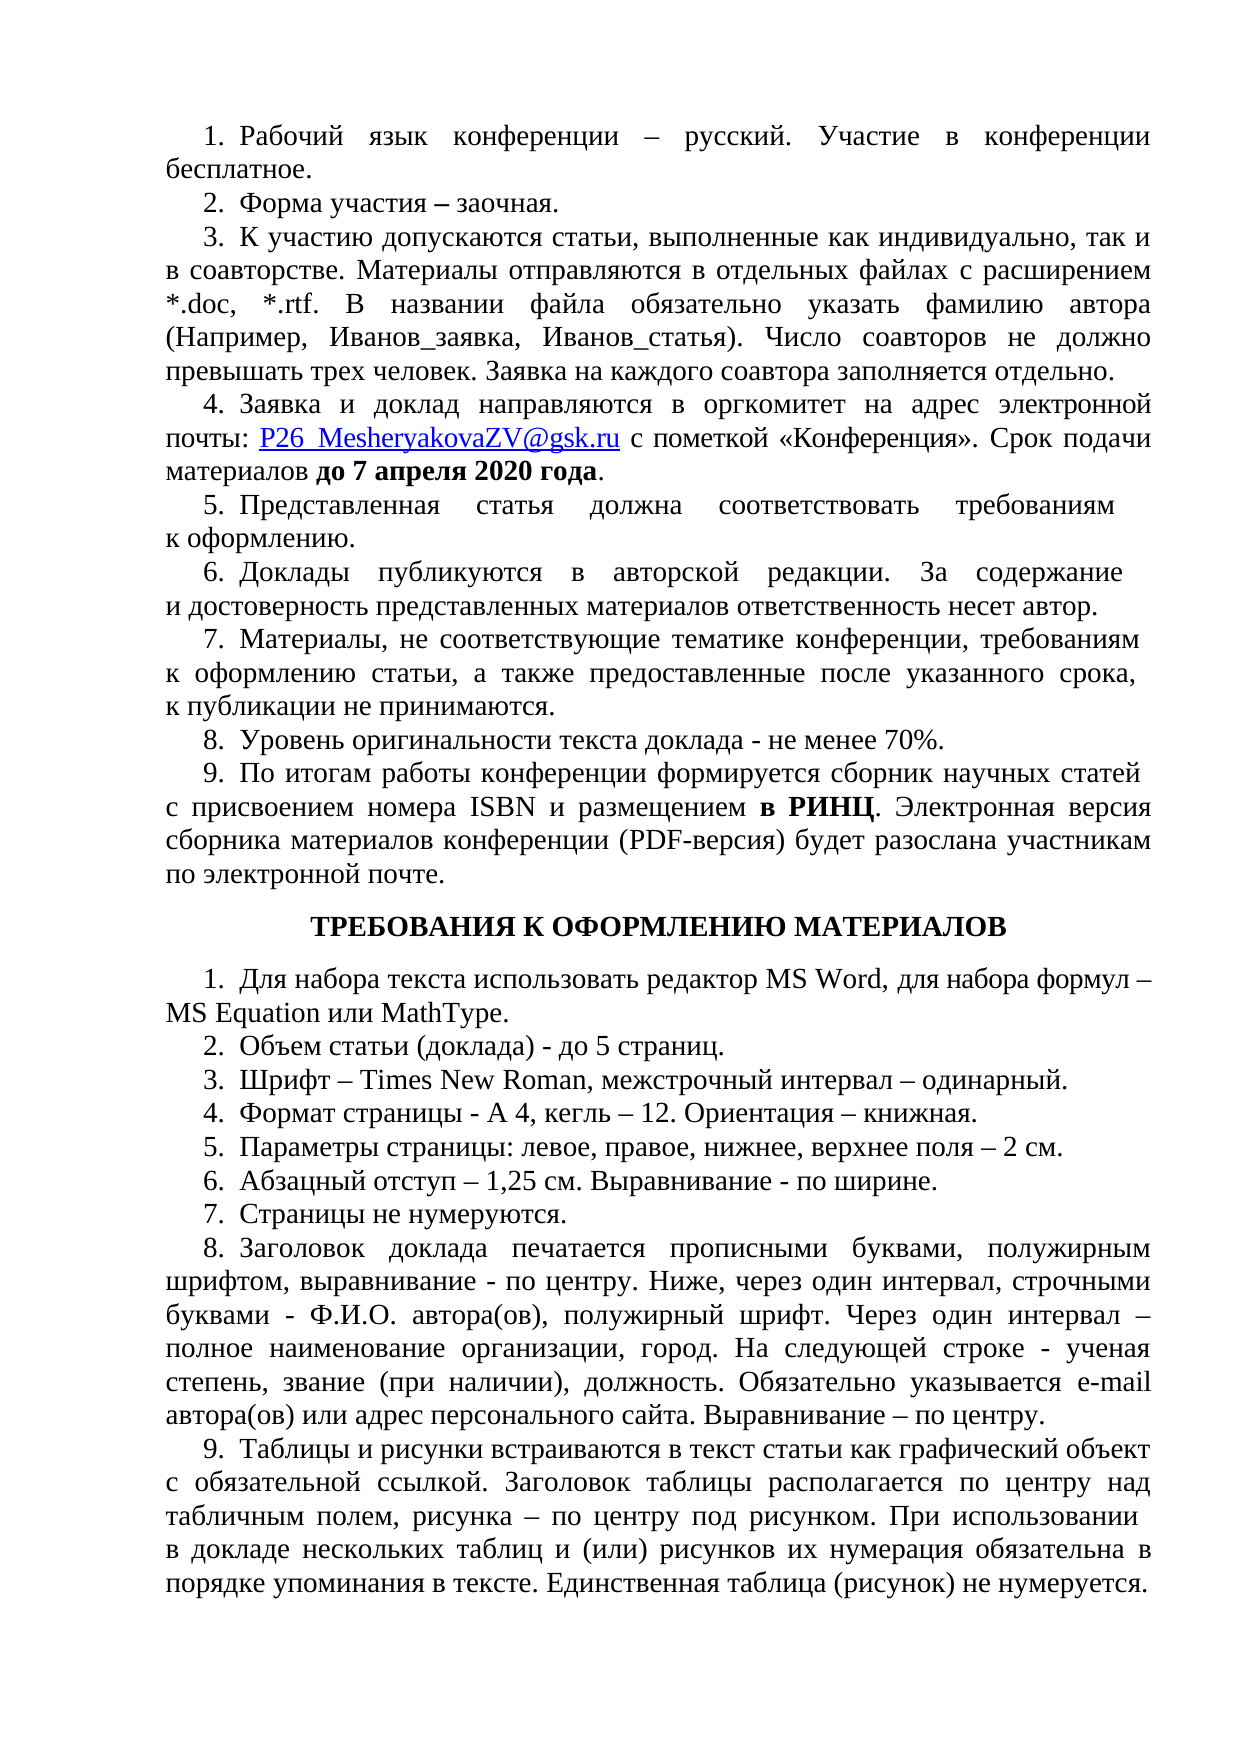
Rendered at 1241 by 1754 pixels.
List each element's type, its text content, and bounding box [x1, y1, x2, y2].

list Заголовок доклада печатается прописными буквами, полужирным шрифтом, выравнивание - по центру. Ниже, через один интервал, строчными буквами - Ф.И.О. автора(ов), полужирный шрифт. Через один интервал – полное наименование организации, город. На следующей строке - ученая степень, звание (при наличии), должность. Обязательно указывается e-mail автора(ов) или адрес персонального сайта. Выравнивание – по центру. [165, 1230, 1152, 1431]
list Заявка и доклад направляются в оргкомитет на адрес электронной почты: P26_MesheryakovaZV@gsk.ru с пометкой «Конференция». Срок подачи материалов до 7 апреля 2020 года. [165, 386, 1152, 487]
list По итогам работы конференции формируется сборник научных статей с присвоением номера ISBN и размещением в РИНЦ. Электронная версия сборника материалов конференции (PDF-версия) будет разослана участникам по электронной почте. [165, 755, 1152, 889]
list Шрифт – Times New Roman, межстрочный интервал – одинарный. [165, 1062, 1152, 1096]
list Формат страницы - А 4, кегль – 12. Ориентация – книжная. [165, 1096, 1152, 1129]
list Форма участия – заочная. [165, 185, 1152, 219]
list Абзацный отступ – 1,25 см. Выравнивание - по ширине. [165, 1163, 1152, 1196]
text ТРЕБОВАНИЯ К ОФОРМЛЕНИЮ МАТЕРИАЛОВ [165, 909, 1152, 942]
list Для набора текста использовать редактор MS Word, для набора формул – MS Equation или MathType. [165, 961, 1152, 1028]
list Представленная статья должна соответствовать требованиям к оформлению. [165, 487, 1152, 554]
list Таблицы и рисунки встраиваются в текст статьи как графический объект с обязательной ссылкой. Заголовок таблицы располагается по центру над табличным полем, рисунка – по центру под рисунком. При использовании в докладе нескольких таблиц и (или) рисунков их нумерация обязательна в порядке упоминания в тексте. Единственная таблица (рисунок) не нумеруется. [165, 1431, 1152, 1599]
list Уровень оригинальности текста доклада - не менее 70%. [165, 722, 1152, 755]
list Объем статьи (доклада) - до 5 страниц. [165, 1028, 1152, 1062]
list Параметры страницы: левое, правое, нижнее, верхнее поля – 2 см. [165, 1129, 1152, 1163]
list Материалы, не соответствующие тематике конференции, требованиям к оформлению статьи, а также предоставленные после указанного срока, к публикации не принимаются. [165, 621, 1152, 722]
list Страницы не нумеруются. [165, 1196, 1152, 1230]
list Доклады публикуются в авторской редакции. За содержание и достоверность представленных материалов ответственность несет автор. [165, 554, 1152, 621]
list Рабочий язык конференции – русский. Участие в конференции бесплатное. [165, 118, 1152, 185]
list К участию допускаются статьи, выполненные как индивидуально, так и в соавторстве. Материалы отправляются в отдельных файлах с расширением *.doc, *.rtf. В названии файла обязательно указать фамилию автора (Например, Иванов_заявка, Иванов_статья). Число соавторов не должно превышать трех человек. Заявка на каждого соавтора заполняется отдельно. [165, 219, 1152, 386]
